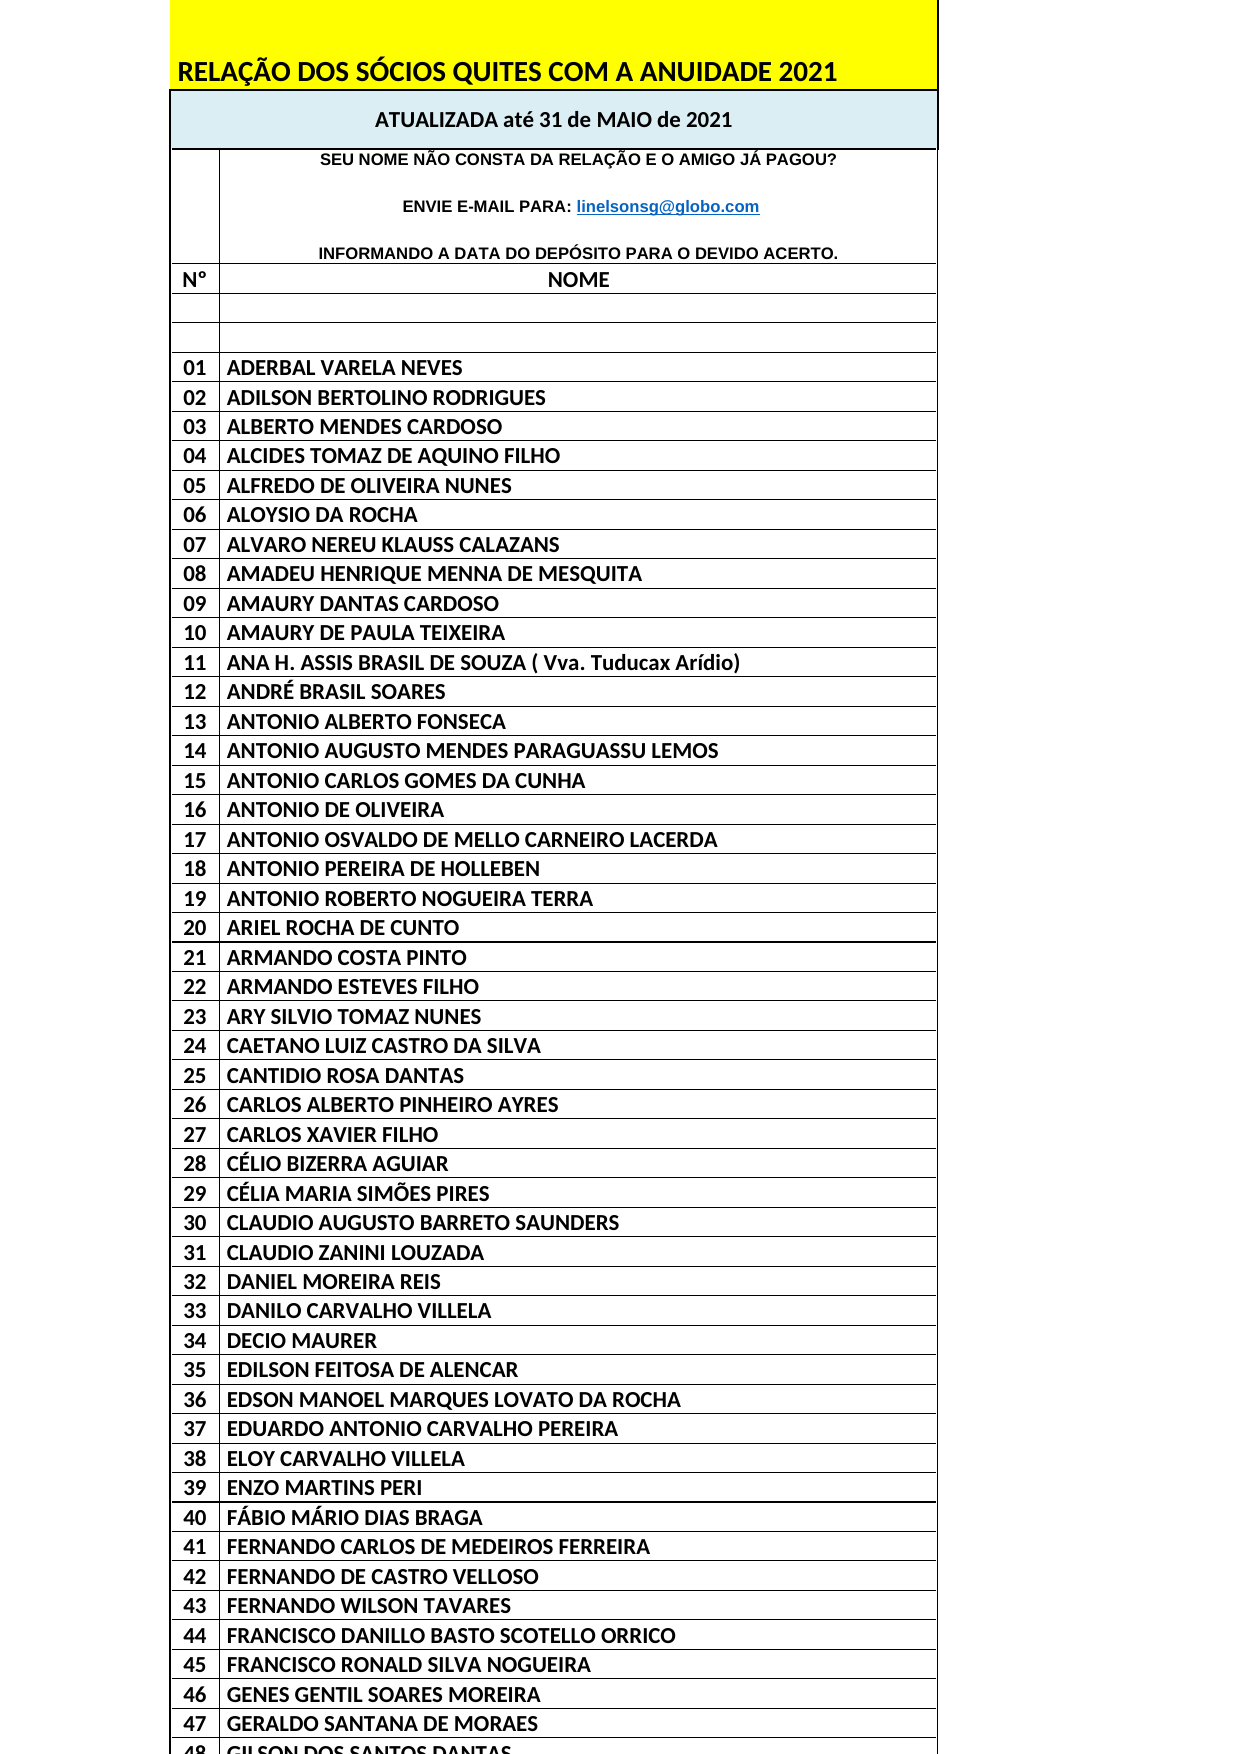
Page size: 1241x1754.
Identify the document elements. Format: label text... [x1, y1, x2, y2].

table_cell ADILSON BERTOLINO RODRIGUES [220, 381, 937, 411]
table_cell 20 [171, 913, 219, 941]
table_cell 35 [171, 1355, 219, 1383]
table_cell 13 [171, 707, 219, 735]
table_cell 37 [171, 1414, 219, 1442]
table_cell 09 [171, 589, 219, 617]
table_cell ANTONIO ROBERTO NOGUEIRA TERRA [220, 883, 937, 912]
table_cell 17 [171, 825, 219, 853]
table_cell DECIO MAURER [220, 1325, 937, 1354]
table_cell ANA H. ASSIS BRASIL DE SOUZA ( Vva. Tuducax Arídio) [220, 647, 937, 676]
table_cell 18 [171, 854, 219, 882]
table_cell AMAURY DANTAS CARDOSO [220, 588, 937, 617]
table_cell ANTONIO ALBERTO FONSECA [220, 706, 937, 735]
table_cell 43 [171, 1591, 219, 1619]
table_cell 46 [171, 1679, 219, 1708]
table_cell 03 [171, 412, 219, 440]
table_cell ALCIDES TOMAZ DE AQUINO FILHO [220, 440, 937, 470]
table_cell 36 [171, 1385, 219, 1413]
table_cell 33 [171, 1296, 219, 1324]
table_cell CAETANO LUIZ CASTRO DA SILVA [220, 1030, 937, 1059]
table_cell 05 [171, 471, 219, 499]
table_cell SEU NOME NÃO CONSTA DA RELAÇÃO E O AMIGO JÁ PAGOU? ENVIE E-MAIL PARA: linelsonsg@globo.com INFORMANDO A DATA DO DEPÓSITO PARA O DEVIDO ACERTO. [220, 148, 937, 263]
table_cell CLAUDIO ZANINI LOUZADA [220, 1236, 937, 1266]
table_cell ARMANDO COSTA PINTO [220, 941, 937, 971]
table_cell DANILO CARVALHO VILLELA [220, 1295, 937, 1324]
table_cell 45 [171, 1650, 219, 1678]
table_cell 02 [171, 382, 219, 411]
table_cell 26 [171, 1090, 219, 1118]
table_cell 42 [171, 1561, 219, 1590]
table_cell 47 [171, 1709, 219, 1737]
table_cell FERNANDO CARLOS DE MEDEIROS FERREIRA [220, 1531, 937, 1560]
table_cell AMAURY DE PAULA TEIXEIRA [220, 617, 937, 647]
table_cell EDSON MANOEL MARQUES LOVATO DA ROCHA [220, 1384, 937, 1413]
table_header RELAÇÃO DOS SÓCIOS QUITES COM A ANUIDADE 2021 [170, 0, 937, 89]
table_cell 24 [171, 1031, 219, 1059]
table_cell ANTONIO PEREIRA DE HOLLEBEN [220, 853, 937, 882]
table_cell 41 [171, 1532, 219, 1560]
table_cell 15 [171, 766, 219, 794]
table_cell 30 [171, 1208, 219, 1236]
table_cell ELOY CARVALHO VILLELA [220, 1443, 937, 1472]
table_cell 10 [171, 618, 219, 647]
table_cell ARY SILVIO TOMAZ NUNES [220, 1000, 937, 1030]
table_cell 39 [171, 1473, 219, 1501]
table_cell CARLOS ALBERTO PINHEIRO AYRES [220, 1089, 937, 1118]
table_cell 06 [171, 500, 219, 529]
table_cell 08 [171, 559, 219, 588]
table_cell 27 [171, 1119, 219, 1148]
table_cell 21 [171, 942, 219, 971]
table_cell ANTONIO DE OLIVEIRA [220, 794, 937, 823]
table_cell EDUARDO ANTONIO CARVALHO PEREIRA [220, 1413, 937, 1442]
table_cell 38 [171, 1444, 219, 1472]
table_cell AMADEU HENRIQUE MENNA DE MESQUITA [220, 558, 937, 588]
table_cell GILSON DOS SANTOS DANTAS [220, 1737, 937, 1754]
table_cell 22 [171, 972, 219, 1000]
table_cell 01 [171, 353, 219, 381]
table_cell ANTONIO OSVALDO DE MELLO CARNEIRO LACERDA [220, 824, 937, 853]
table_cell ALOYSIO DA ROCHA [220, 499, 937, 529]
table_cell ALBERTO MENDES CARDOSO [220, 411, 937, 440]
table_cell CÉLIA MARIA SIMÕES PIRES [220, 1177, 937, 1207]
table_cell [171, 323, 219, 352]
table_cell ATUALIZADA até 31 de MAIO de 2021 [171, 91, 937, 148]
table_cell 29 [171, 1178, 219, 1207]
table_cell 07 [171, 530, 219, 558]
table_cell NOME [220, 263, 937, 293]
table_cell ANDRÉ BRASIL SOARES [220, 676, 937, 706]
table_cell CLAUDIO AUGUSTO BARRETO SAUNDERS [220, 1207, 937, 1236]
table_cell ANTONIO CARLOS GOMES DA CUNHA [220, 765, 937, 794]
table_cell [220, 293, 937, 322]
table_cell GERALDO SANTANA DE MORAES [220, 1708, 937, 1737]
table_cell 32 [171, 1267, 219, 1295]
table_cell 11 [171, 648, 219, 676]
table_cell ENZO MARTINS PERI [220, 1472, 937, 1501]
table_cell 44 [171, 1620, 219, 1649]
table_cell 19 [171, 884, 219, 912]
table_cell FERNANDO DE CASTRO VELLOSO [220, 1560, 937, 1590]
table_cell ALVARO NEREU KLAUSS CALAZANS [220, 529, 937, 558]
table_cell 23 [171, 1001, 219, 1030]
table_cell 04 [171, 441, 219, 470]
table_cell 40 [171, 1502, 219, 1531]
table_cell FÁBIO MÁRIO DIAS BRAGA [220, 1501, 937, 1531]
table_cell Nº [171, 264, 219, 293]
table_cell FRANCISCO DANILLO BASTO SCOTELLO ORRICO [220, 1619, 937, 1649]
table_cell GENES GENTIL SOARES MOREIRA [220, 1678, 937, 1708]
table_cell 25 [171, 1060, 219, 1089]
table_cell FERNANDO WILSON TAVARES [220, 1590, 937, 1619]
table_cell 16 [171, 795, 219, 823]
table_cell ADERBAL VARELA NEVES [220, 352, 937, 381]
table_cell 31 [171, 1237, 219, 1266]
table_cell 14 [171, 736, 219, 764]
table_cell ANTONIO AUGUSTO MENDES PARAGUASSU LEMOS [220, 735, 937, 764]
table_cell CANTIDIO ROSA DANTAS [220, 1059, 937, 1089]
table_cell CARLOS XAVIER FILHO [220, 1118, 937, 1148]
table_cell DANIEL MOREIRA REIS [220, 1266, 937, 1295]
table_cell 34 [171, 1326, 219, 1354]
table_cell ARMANDO ESTEVES FILHO [220, 971, 937, 1000]
table_cell ALFREDO DE OLIVEIRA NUNES [220, 470, 937, 499]
table_cell FRANCISCO RONALD SILVA NOGUEIRA [220, 1649, 937, 1678]
table_cell 28 [171, 1149, 219, 1177]
table_cell 12 [171, 677, 219, 706]
table_cell EDILSON FEITOSA DE ALENCAR [220, 1354, 937, 1383]
table_cell [171, 294, 219, 322]
table_cell [171, 149, 219, 263]
table_cell 48 [171, 1738, 219, 1754]
table_cell CÉLIO BIZERRA AGUIAR [220, 1148, 937, 1177]
table_cell ARIEL ROCHA DE CUNTO [220, 912, 937, 941]
table_cell [220, 322, 937, 352]
